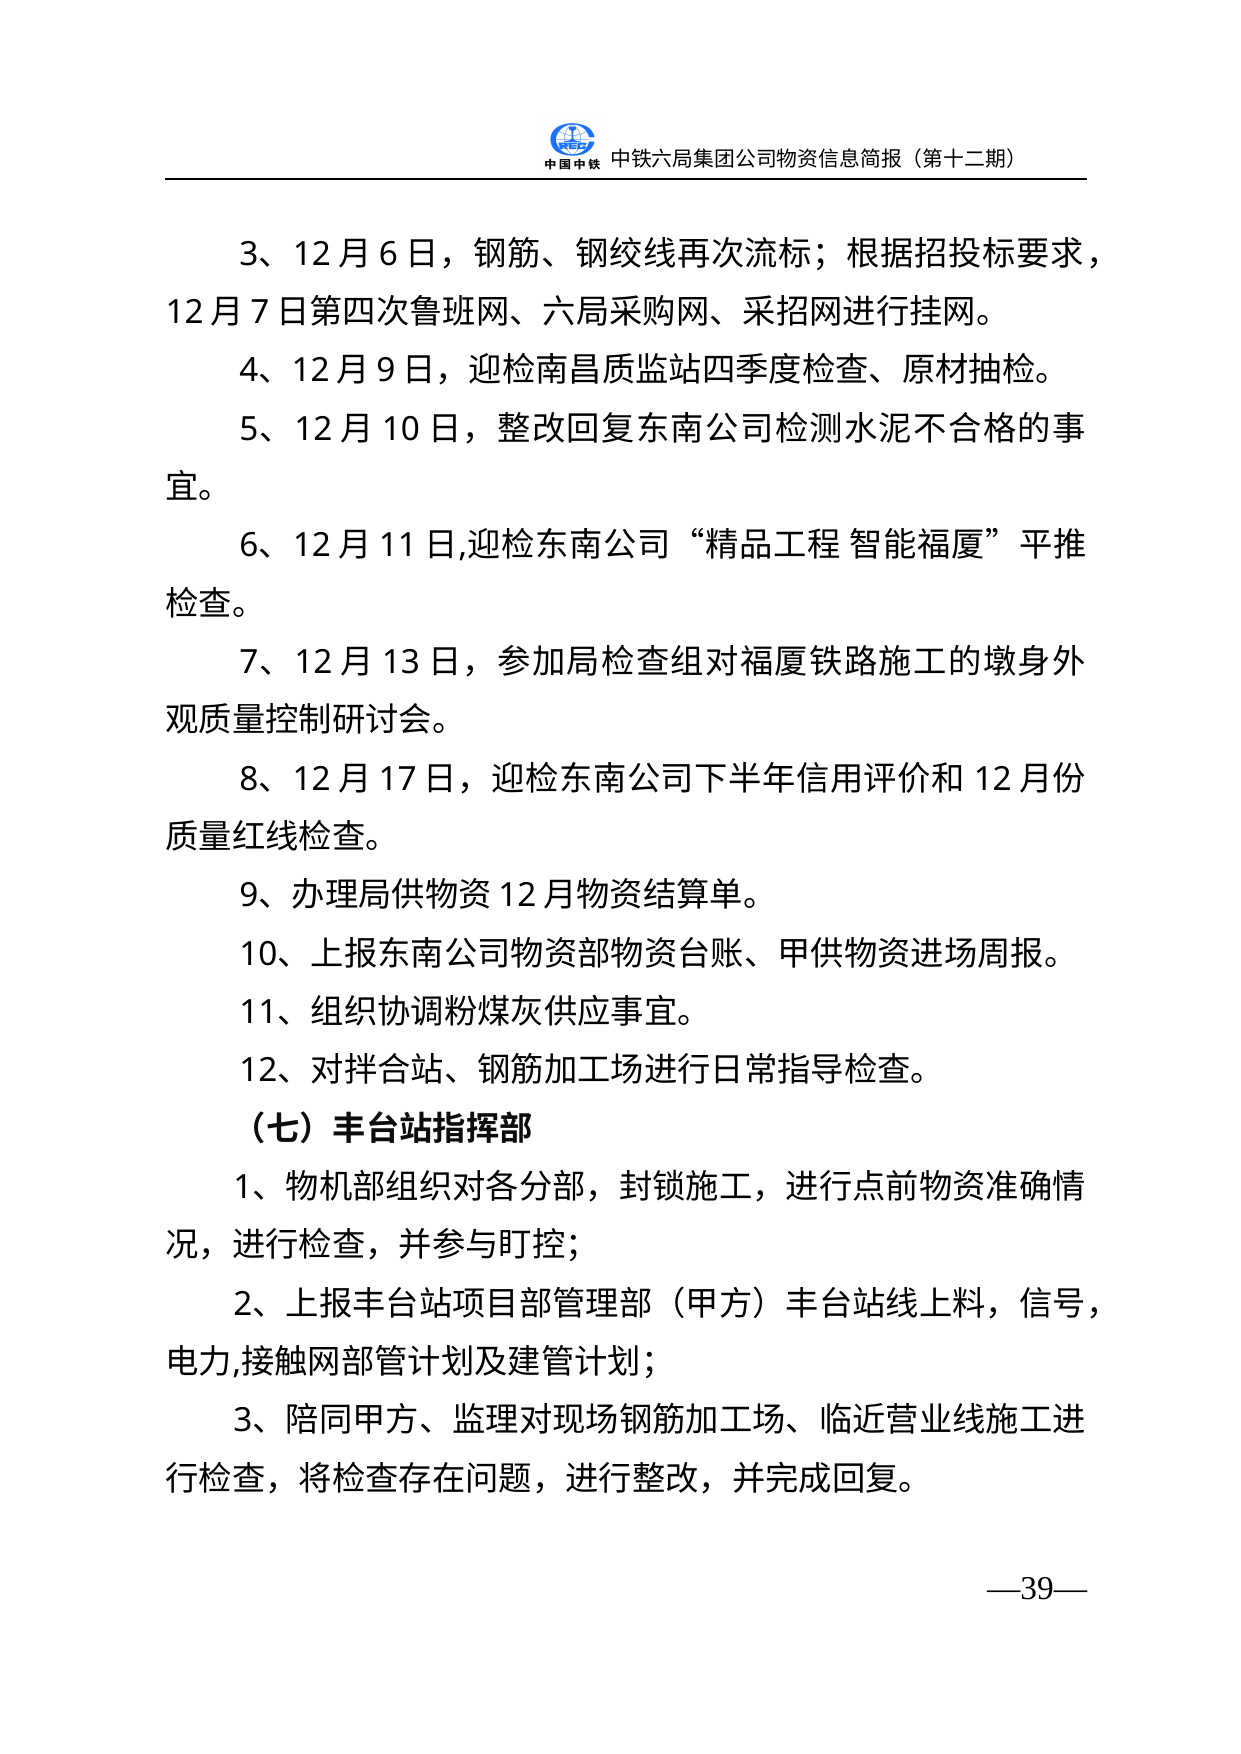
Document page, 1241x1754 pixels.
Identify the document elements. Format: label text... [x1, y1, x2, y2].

text 9、办理局供物资12月物资结算单。 [165, 860, 1087, 918]
text 1、物机部组织对各分部，封锁施工，进行点前物资准确情况，进行检查，并参与盯控； [165, 1152, 1087, 1268]
text 12、对拌合站、钢筋加工场进行日常指导检查。 [165, 1035, 1087, 1093]
text 2、上报丰台站项目部管理部（甲方）丰台站线上料，信号，电力,接触网部管计划及建管计划； [165, 1268, 1087, 1385]
text 11、组织协调粉煤灰供应事宜。 [165, 977, 1087, 1035]
text 5、12月10日，整改回复东南公司检测水泥不合格的事宜。 [165, 393, 1087, 510]
text （七）丰台站指挥部 [165, 1093, 1087, 1152]
picture [538, 118, 607, 175]
text 4、12月9日，迎检南昌质监站四季度检查、原材抽检。 [165, 335, 1087, 393]
text 10、上报东南公司物资部物资台账、甲供物资进场周报。 [165, 918, 1087, 977]
text 6、12月11日,迎检东南公司“精品工程 智能福厦”平推检查。 [165, 510, 1087, 627]
text 8、12月17日，迎检东南公司下半年信用评价和12月份质量红线检查。 [165, 743, 1087, 860]
text 3、12月6日，钢筋、钢绞线再次流标；根据招投标要求，12月7日第四次鲁班网、六局采购网、采招网进行挂网。 [165, 218, 1087, 335]
text 7、12月13日，参加局检查组对福厦铁路施工的墩身外观质量控制研讨会。 [165, 627, 1087, 743]
text 3、陪同甲方、监理对现场钢筋加工场、临近营业线施工进行检查，将检查存在问题，进行整改，并完成回复。 [165, 1385, 1087, 1502]
